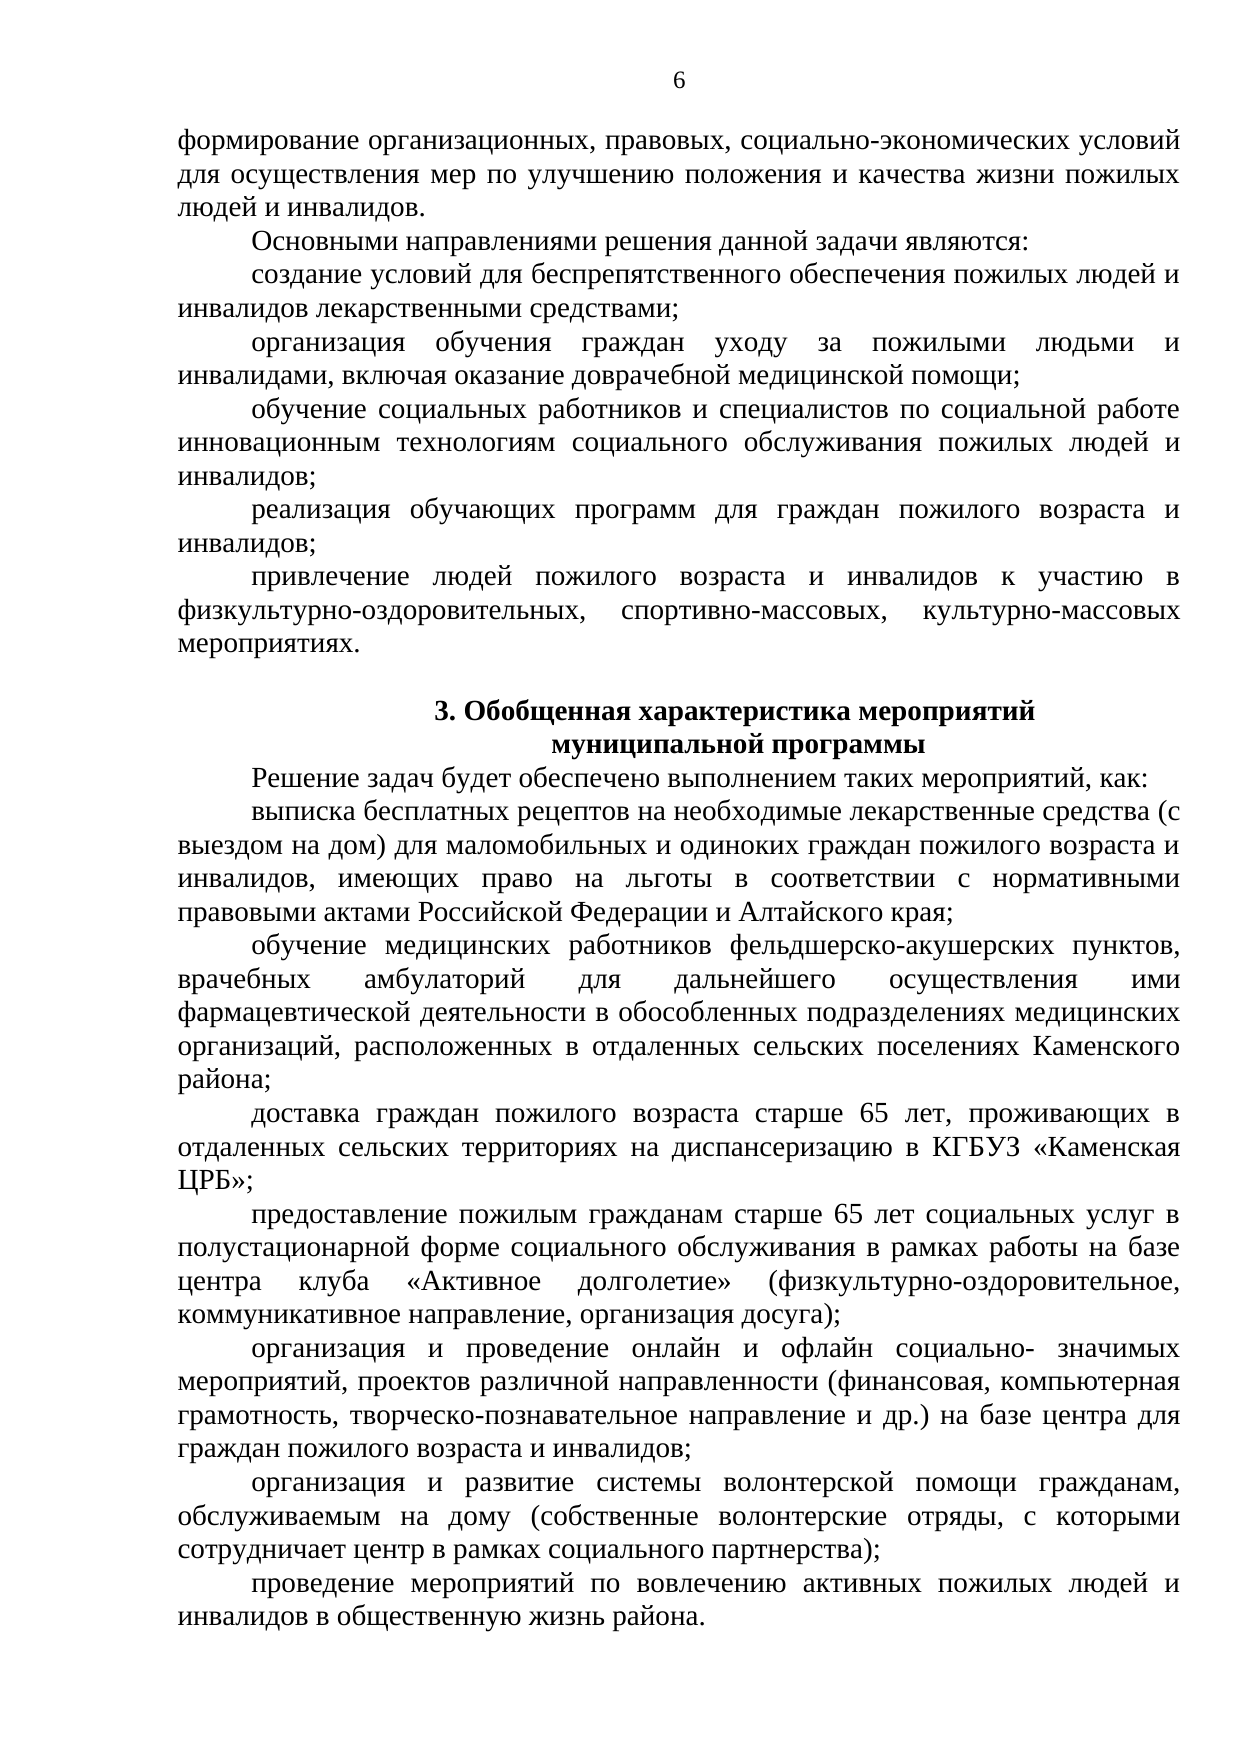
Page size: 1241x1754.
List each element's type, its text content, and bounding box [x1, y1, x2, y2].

text формирование организационных, правовых, социально-экономических условий для осуществления мер по улучшению положения и качества жизни пожилых людей и инвалидов. [177, 122, 1181, 223]
text выписка бесплатных рецептов на необходимые лекарственные средства (с выездом на дом) для маломобильных и одиноких граждан пожилого возраста и инвалидов, имеющих право на льготы в соответствии с нормативными правовыми актами Российской Федерации и Алтайского края; [177, 793, 1181, 927]
text 3. Обобщенная характеристика мероприятий [215, 693, 1181, 726]
text Решение задач будет обеспечено выполнением таких мероприятий, как: [177, 760, 1181, 793]
text Основными направлениями решения данной задачи являются: [177, 223, 1181, 257]
text доставка граждан пожилого возраста старше 65 лет, проживающих в отдаленных сельских территориях на диспансеризацию в КГБУЗ «Каменская ЦРБ»; [177, 1095, 1181, 1196]
text организация и проведение онлайн и офлайн социально- значимых мероприятий, проектов различной направленности (финансовая, компьютерная грамотность, творческо-познавательное направление и др.) на базе центра для граждан пожилого возраста и инвалидов; [177, 1330, 1181, 1464]
text проведение мероприятий по вовлечению активных пожилых людей и инвалидов в общественную жизнь района. [177, 1565, 1181, 1632]
text организация и развитие системы волонтерской помощи гражданам, обслуживаемым на дому (собственные волонтерские отряды, с которыми сотрудничает центр в рамках социального партнерства); [177, 1464, 1181, 1565]
text предоставление пожилым гражданам старше 65 лет социальных услуг в полустационарной форме социального обслуживания в рамках работы на базе центра клуба «Активное долголетие» (физкультурно-оздоровительное, коммуникативное направление, организация досуга); [177, 1196, 1181, 1330]
text обучение медицинских работников фельдшерско-акушерских пунктов, врачебных амбулаторий для дальнейшего осуществления ими фармацевтической деятельности в обособленных подразделениях медицинских организаций, расположенных в отдаленных сельских поселениях Каменского района; [177, 927, 1181, 1095]
text обучение социальных работников и специалистов по социальной работе инновационным технологиям социального обслуживания пожилых людей и инвалидов; [177, 391, 1181, 491]
text организация обучения граждан уходу за пожилыми людьми и инвалидами, включая оказание доврачебной медицинской помощи; [177, 324, 1181, 391]
text создание условий для беспрепятственного обеспечения пожилых людей и инвалидов лекарственными средствами; [177, 257, 1181, 324]
text привлечение людей пожилого возраста и инвалидов к участию в физкультурно-оздоровительных, спортивно-массовых, культурно-массовых мероприятиях. [177, 558, 1181, 659]
text муниципальной программы [215, 726, 1181, 760]
text реализация обучающих программ для граждан пожилого возраста и инвалидов; [177, 491, 1181, 558]
